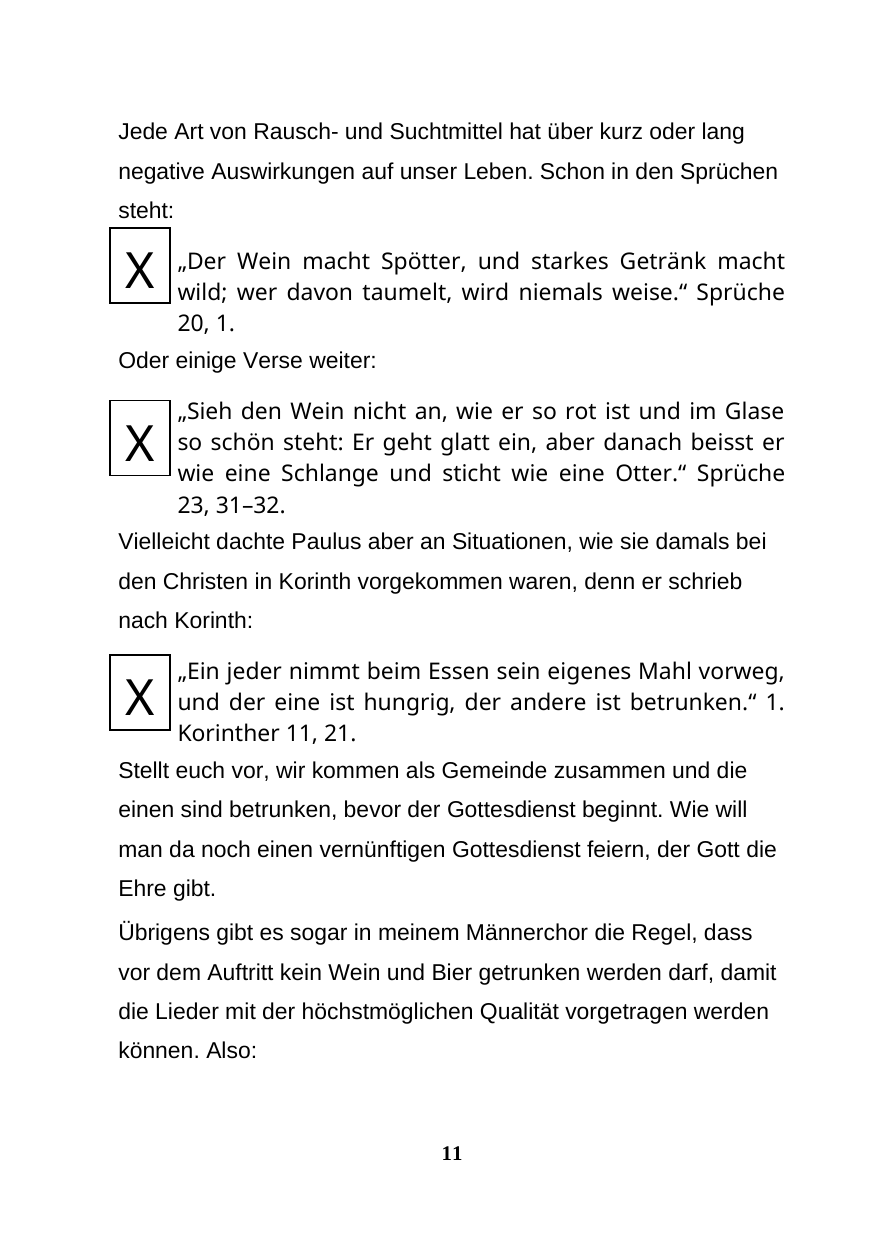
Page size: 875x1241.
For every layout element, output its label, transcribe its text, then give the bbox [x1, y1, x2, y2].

text Stellt euch vor, wir kommen als Gemeinde zusammen und die einen sind betrunken, bevor der Gottesdienst beginnt. Wie will man da noch einen vernünftigen Gottesdienst feiern, der Gott die Ehre gibt. [118, 757, 785, 902]
text Vielleicht dachte Paulus aber an Situationen, wie sie damals bei den Christen in Korinth vorgekommen waren, denn er schrieb nach Korinth: [118, 528, 785, 633]
text Übrigens gibt es sogar in meinem Männerchor die Regel, dass vor dem Auftritt kein Wein und Bier getrunken werden darf, damit die Lieder mit der höchstmöglichen Qualität vorgetragen werden können. Also: [118, 919, 785, 1064]
text Oder einige Verse weiter: [118, 347, 785, 373]
text „Sieh den Wein nicht an, wie er so rot ist und im Glase so schön steht: Er geht glatt ein, aber danach beisst er wie eine Schlange und sticht wie eine Otter.“ Sprüche 23, 31–32. [177, 395, 785, 520]
text „Ein jeder nimmt beim Essen sein eigenes Mahl vorweg, und der eine ist hungrig, der andere ist betrunken.“ 1. Korinther 11, 21. [177, 655, 785, 749]
text Jede Art von Rausch- und Suchtmittel hat über kurz oder lang negative Auswirkungen auf unser Leben. Schon in den Sprüchen steht: [118, 118, 785, 223]
text „Der Wein macht Spötter, und starkes Getränk macht wild; wer davon taumelt, wird niemals weise.“ Sprüche 20, 1. [177, 245, 785, 339]
